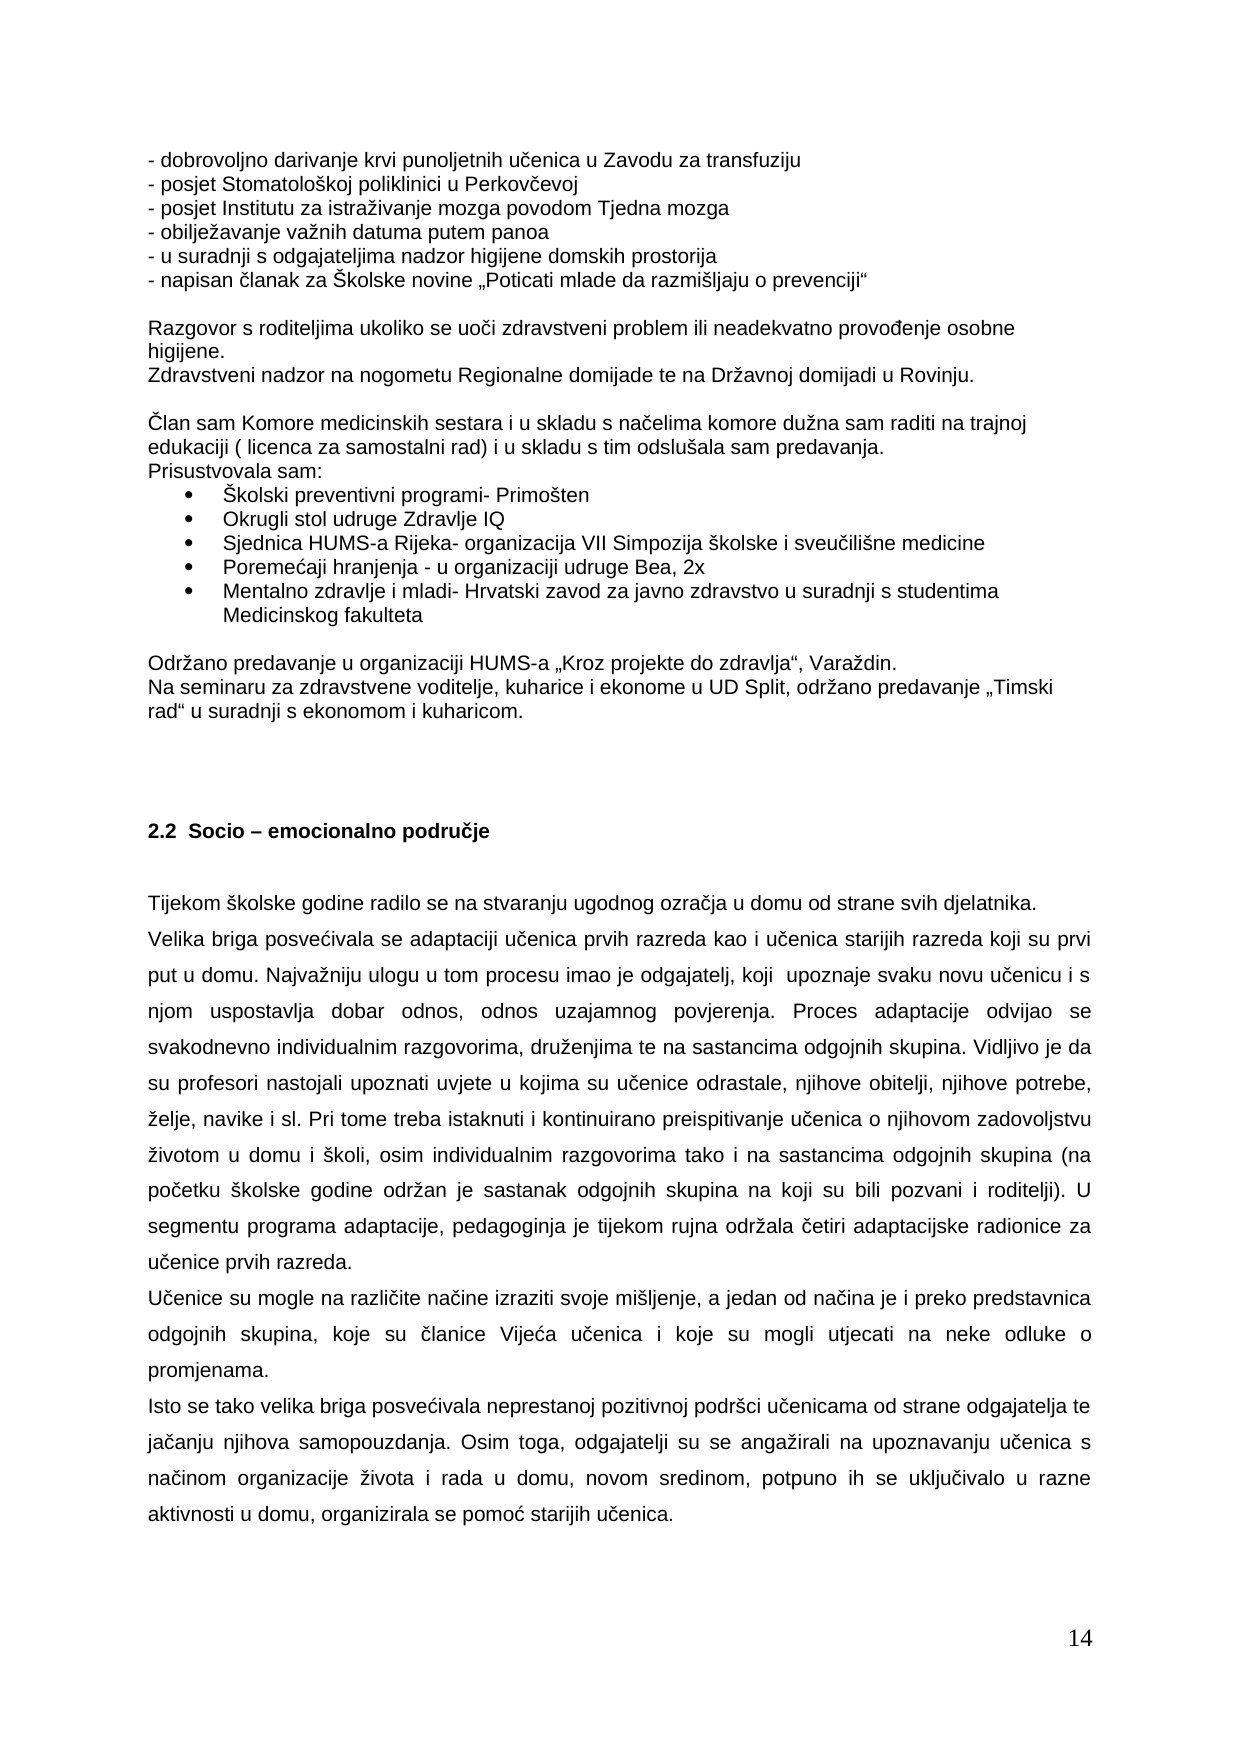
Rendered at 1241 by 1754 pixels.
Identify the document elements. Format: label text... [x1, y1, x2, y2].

text Velika briga posvećivala se adaptaciji učenica prvih razreda kao i učenica starijih razreda koji su prvi put u domu. Najvažniju ulogu u tom procesu imao je odgajatelj, koji upoznaje svaku novu učenicu i s njom uspostavlja dobar odnos, odnos uzajamnog povjerenja. Proces adaptacije odvijao se svakodnevno individualnim razgovorima, druženjima te na sastancima odgojnih skupina. Vidljivo je da su profesori nastojali upoznati uvjete u kojima su učenice odrastale, njihove obitelji, njihove potrebe, želje, navike i sl. Pri tome treba istaknuti i kontinuirano preispitivanje učenica o njihovom zadovoljstvu životom u domu i školi, osim individualnim razgovorima tako i na sastancima odgojnih skupina (na početku školske godine održan je sastanak odgojnih skupina na koji su bili pozvani i roditelji). U segmentu programa adaptacije, pedagoginja je tijekom rujna održala četiri adaptacijske radionice za učenice prvih razreda. [148, 927, 1093, 1274]
text - dobrovoljno darivanje krvi punoljetnih učenica u Zavodu za transfuziju [148, 148, 1093, 172]
list Poremećaji hranjenja - u organizaciji udruge Bea, 2x [185, 555, 1093, 579]
text Razgovor s roditeljima ukoliko se uoči zdravstveni problem ili neadekvatno provođenje osobne higijene. [148, 315, 1093, 363]
text Član sam Komore medicinskih sestara i u skladu s načelima komore dužna sam raditi na trajnoj edukaciji ( licenca za samostalni rad) i u skladu s tim odslušala sam predavanja. [148, 411, 1093, 459]
text Prisustvovala sam: [148, 459, 1093, 483]
list Okrugli stol udruge Zdravlje IQ [185, 507, 1093, 531]
text - posjet Stomatološkoj poliklinici u Perkovčevoj [148, 172, 1093, 196]
text Zdravstveni nadzor na nogometu Regionalne domijade te na Državnoj domijadi u Rovinju. [148, 363, 1093, 387]
text Održano predavanje u organizaciji HUMS-a „Kroz projekte do zdravlja“, Varaždin. [148, 651, 1093, 675]
text - napisan članak za Školske novine „Poticati mlade da razmišljaju o prevenciji“ [148, 267, 1093, 291]
text - obilježavanje važnih datuma putem panoa [148, 219, 1093, 243]
text - u suradnji s odgajateljima nadzor higijene domskih prostorija [148, 243, 1093, 267]
list Školski preventivni programi- Primošten [185, 483, 1093, 507]
text Tijekom školske godine radilo se na stvaranju ugodnog ozračja u domu od strane svih djelatnika. [148, 891, 1093, 915]
list Mentalno zdravlje i mladi- Hrvatski zavod za javno zdravstvo u suradnji s studentima Medicinskog fakulteta [185, 579, 1093, 627]
list Sjednica HUMS-a Rijeka- organizacija VII Simpozija školske i sveučilišne medicine [185, 531, 1093, 555]
text - posjet Institutu za istraživanje mozga povodom Tjedna mozga [148, 196, 1093, 219]
text Na seminaru za zdravstvene voditelje, kuharice i ekonome u UD Split, održano predavanje „Timski rad“ u suradnji s ekonomom i kuharicom. [148, 675, 1093, 723]
text 2.2 Socio – emocionalno područje [148, 819, 1093, 843]
text Učenice su mogle na različite načine izraziti svoje mišljenje, a jedan od načina je i preko predstavnica odgojnih skupina, koje su članice Vijeća učenica i koje su mogli utjecati na neke odluke o promjenama. [148, 1286, 1093, 1382]
text Isto se tako velika briga posvećivala neprestanoj pozitivnoj podršci učenicama od strane odgajatelja te jačanju njihova samopouzdanja. Osim toga, odgajatelji su se angažirali na upoznavanju učenica s načinom organizacije života i rada u domu, novom sredinom, potpuno ih se uključivalo u razne aktivnosti u domu, organizirala se pomoć starijih učenica. [148, 1394, 1093, 1526]
